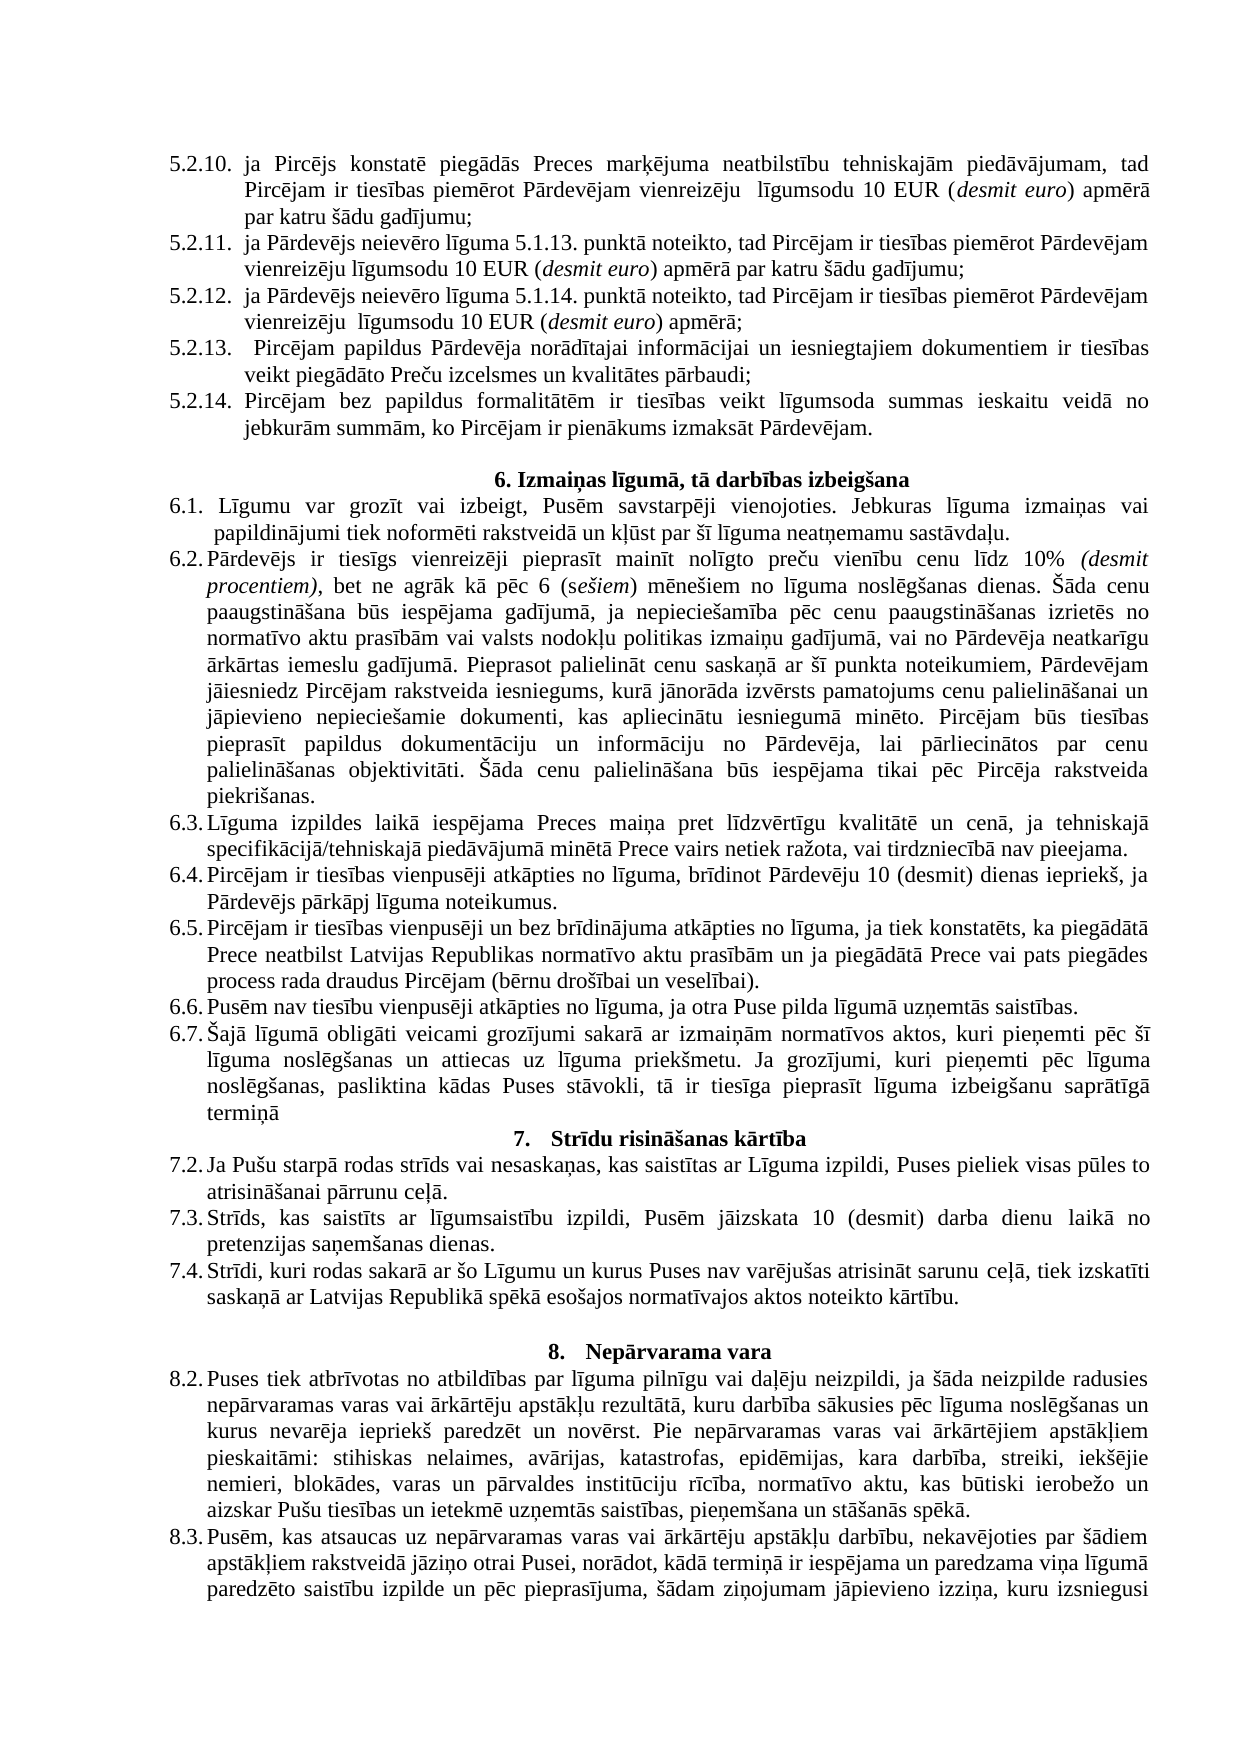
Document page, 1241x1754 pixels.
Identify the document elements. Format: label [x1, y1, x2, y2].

table_header [158, 150, 1162, 1602]
